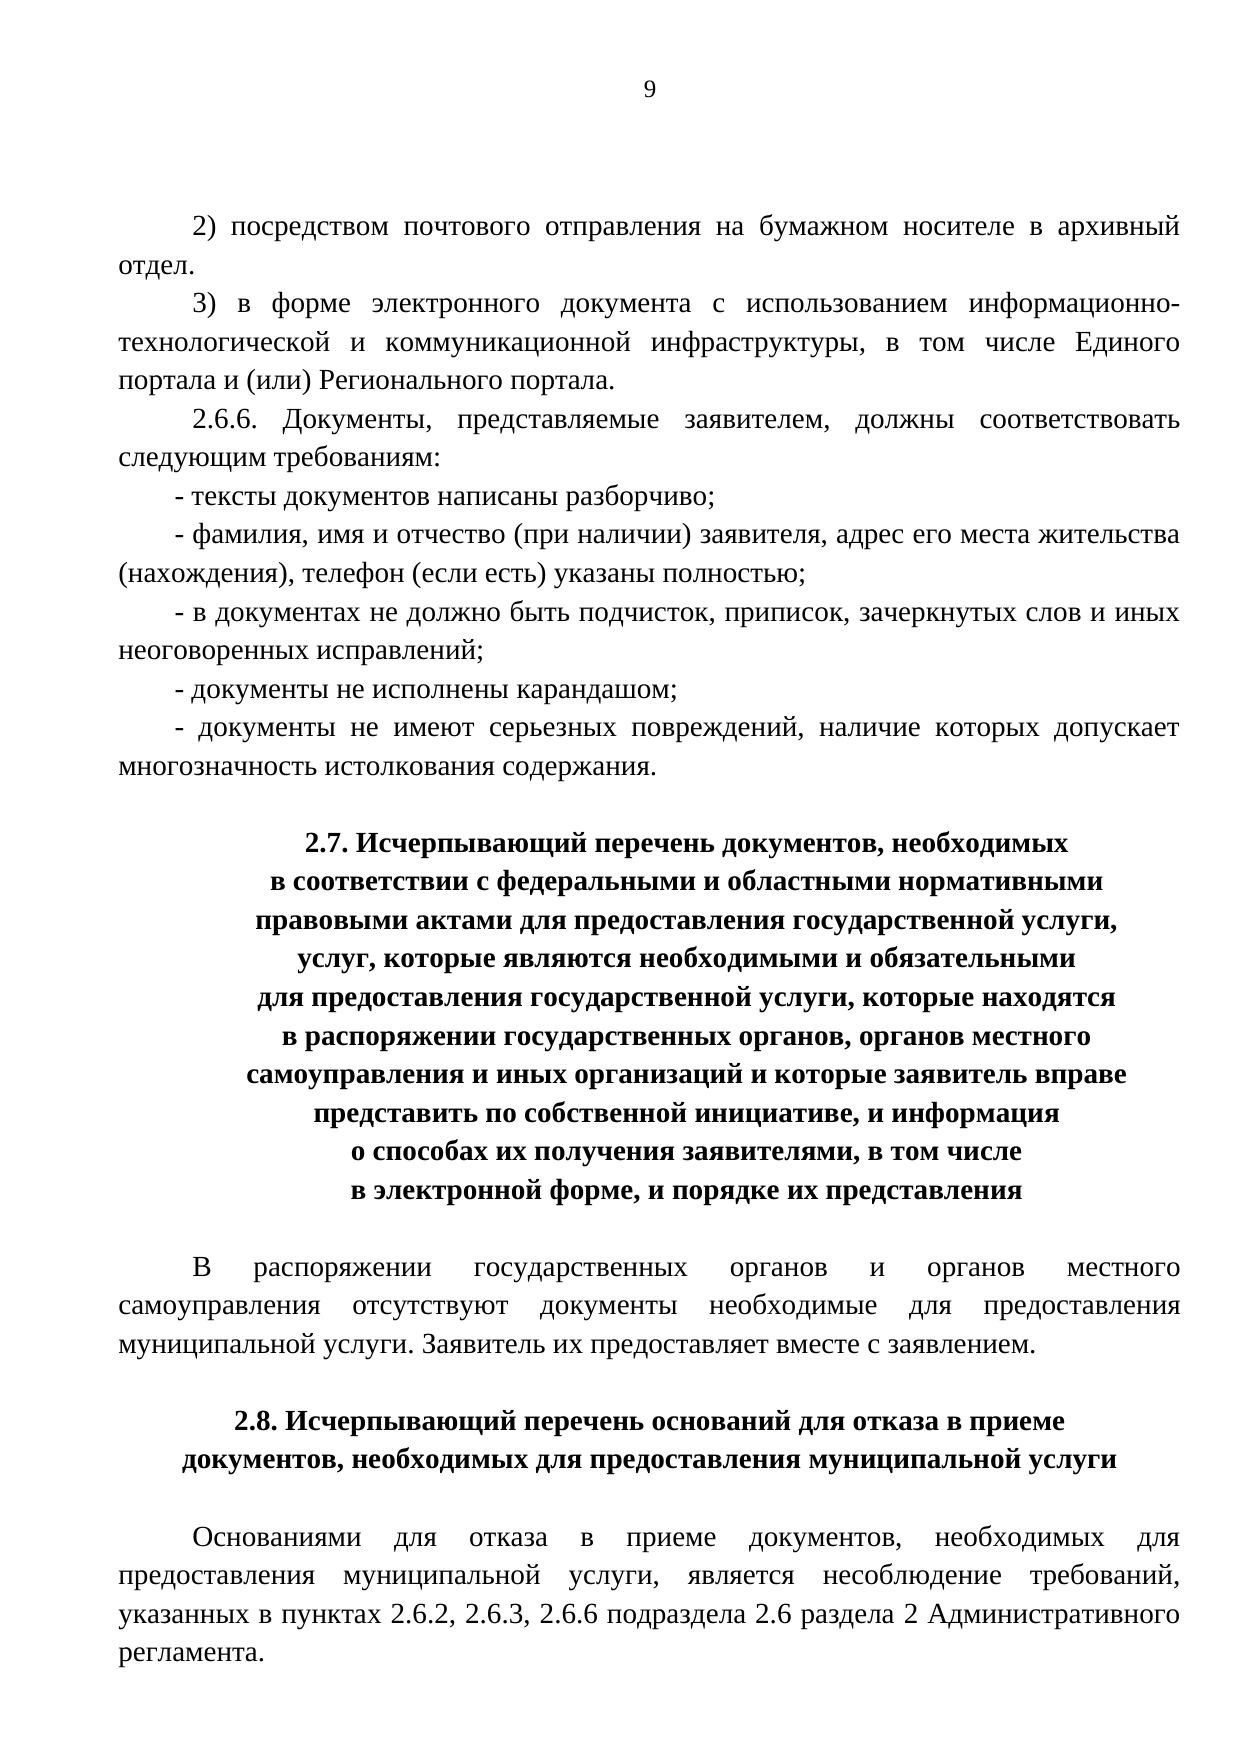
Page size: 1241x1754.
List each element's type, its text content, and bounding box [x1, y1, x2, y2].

text Основаниями для отказа в приеме документов, необходимых для предоставления муниципальной услуги, является несоблюдение требований, указанных в пунктах 2.6.2, 2.6.3, 2.6.6 подраздела 2.6 раздела 2 Административного регламента. [118, 1519, 1181, 1668]
text 2.6.6. Документы, представляемые заявителем, должны соответствовать следующим требованиям: [118, 401, 1181, 473]
text - тексты документов написаны разборчиво; [118, 478, 1181, 512]
text 2.7. Исчерпывающий перечень документов, необходимых [118, 825, 1181, 858]
text в распоряжении государственных органов, органов местного [118, 1018, 1181, 1051]
text представить по собственной инициативе, и информация [118, 1095, 1181, 1128]
text 2.8. Исчерпывающий перечень оснований для отказа в приеме [118, 1403, 1181, 1437]
text - фамилия, имя и отчество (при наличии) заявителя, адрес его места жительства (нахождения), телефон (если есть) указаны полностью; [118, 517, 1181, 589]
text правовыми актами для предоставления государственной услуги, [118, 902, 1181, 936]
text о способах их получения заявителями, в том числе [118, 1133, 1181, 1167]
text - документы не исполнены карандашом; [118, 671, 1181, 704]
text 2) посредством почтового отправления на бумажном носителе в архивный отдел. [118, 208, 1181, 280]
text документов, необходимых для предоставления муниципальной услуги [118, 1442, 1181, 1475]
text 3) в форме электронного документа с использованием информационно-технологической и коммуникационной инфраструктуры, в том числе Единого портала и (или) Регионального портала. [118, 285, 1181, 396]
text для предоставления государственной услуги, которые находятся [118, 979, 1181, 1013]
text самоуправления и иных организаций и которые заявитель вправе [118, 1056, 1181, 1090]
text в соответствии с федеральными и областными нормативными [118, 863, 1181, 897]
text услуг, которые являются необходимыми и обязательными [118, 941, 1181, 974]
text В распоряжении государственных органов и органов местного самоуправления отсутствуют документы необходимые для предоставления муниципальной услуги. Заявитель их предоставляет вместе с заявлением. [118, 1249, 1181, 1359]
text - документы не имеют серьезных повреждений, наличие которых допускает многозначность истолкования содержания. [118, 709, 1181, 781]
text - в документах не должно быть подчисток, приписок, зачеркнутых слов и иных неоговоренных исправлений; [118, 594, 1181, 666]
text в электронной форме, и порядке их представления [118, 1172, 1181, 1205]
